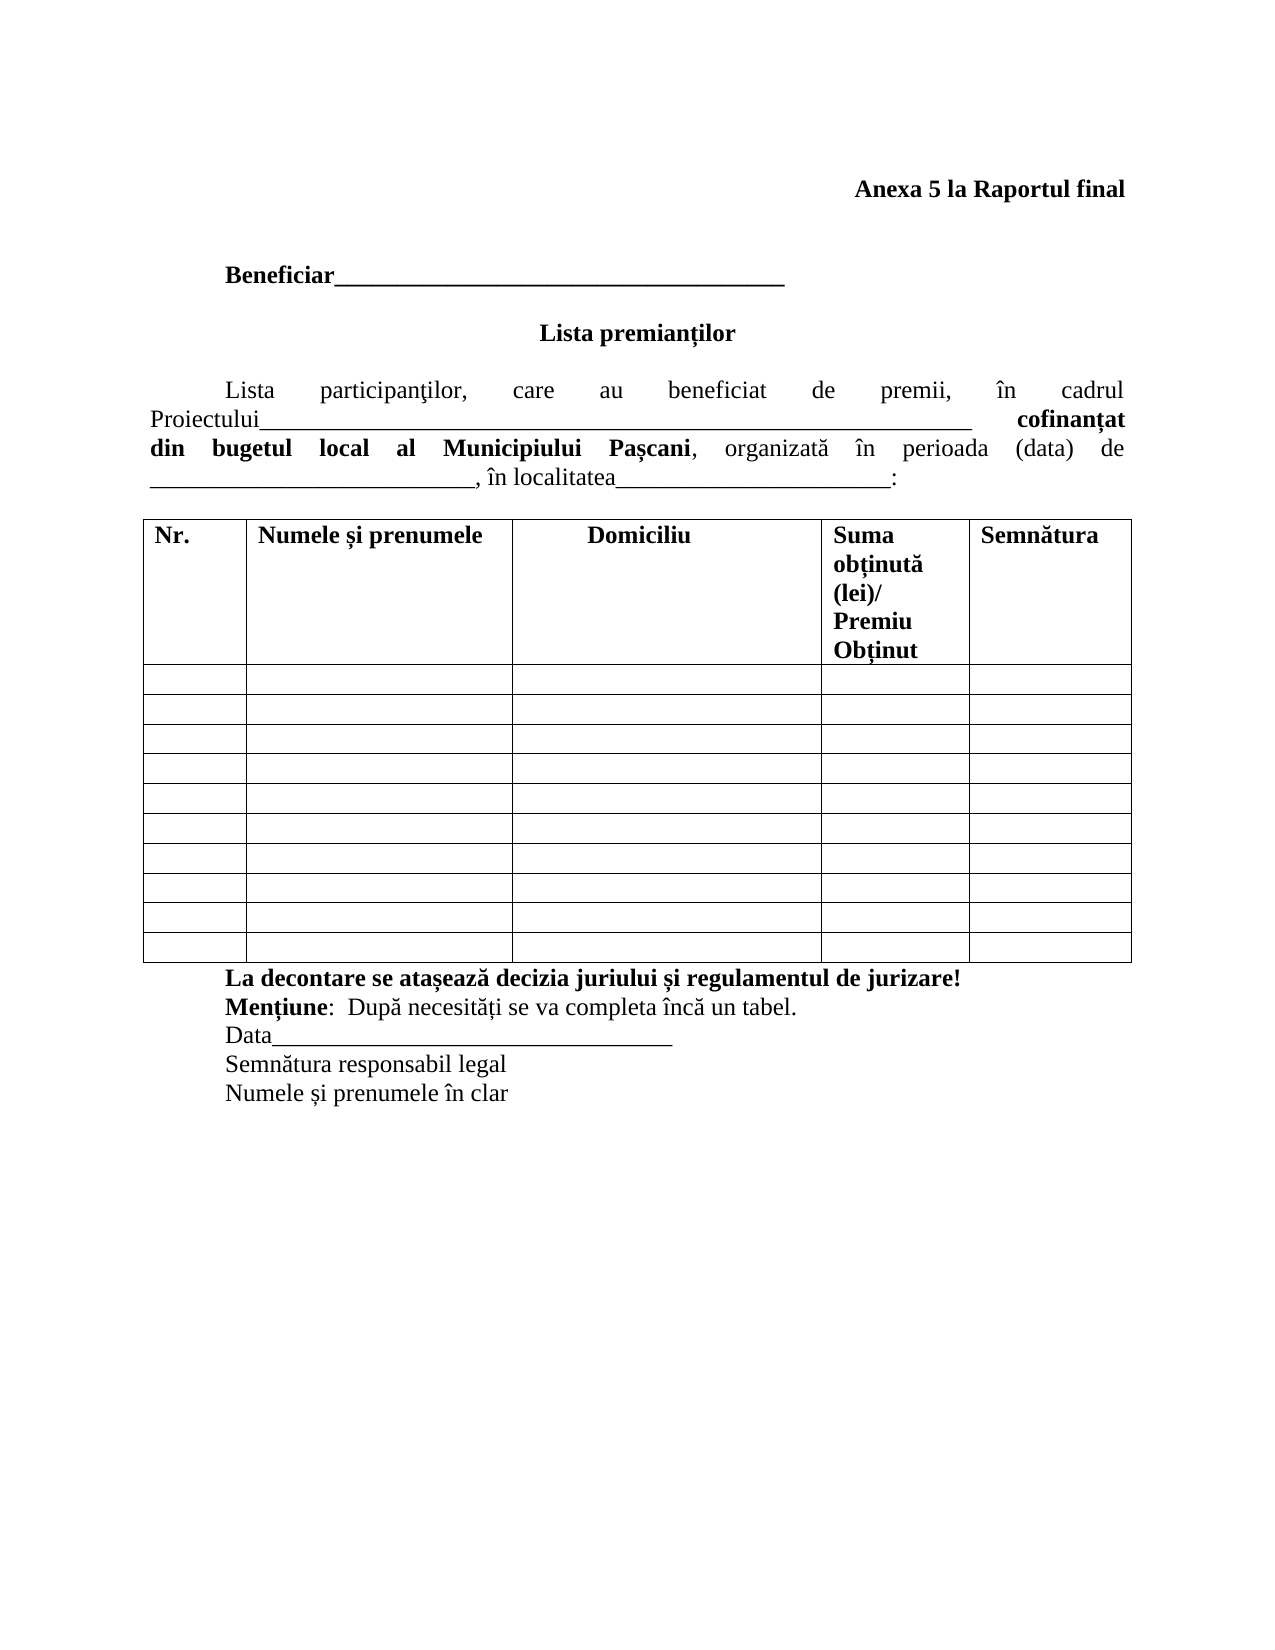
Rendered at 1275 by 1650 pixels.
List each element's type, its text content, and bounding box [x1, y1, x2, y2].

table_cell [970, 933, 1131, 962]
table_cell [247, 814, 512, 843]
table_cell [822, 784, 969, 813]
table_cell [513, 933, 821, 962]
table_cell [247, 784, 512, 813]
text Semnătura responsabil legal [150, 1049, 1125, 1078]
table_cell [144, 784, 246, 813]
text Beneficiar____________________________________ [150, 260, 1125, 289]
table_cell [970, 874, 1131, 902]
table_cell [144, 695, 246, 723]
table_cell [513, 814, 821, 843]
table_cell [513, 844, 821, 872]
text Lista premianților [150, 318, 1125, 347]
table_header Nr. [144, 520, 246, 664]
table_cell [970, 725, 1131, 753]
table_cell [513, 874, 821, 902]
table_cell [822, 874, 969, 902]
table_cell [144, 725, 246, 753]
table_cell [970, 665, 1131, 694]
table_cell [970, 903, 1131, 932]
table_cell [247, 725, 512, 753]
text La decontare se atașează decizia juriului și regulamentul de jurizare! [150, 963, 1125, 992]
table_cell [822, 844, 969, 872]
table_cell [144, 754, 246, 783]
text Numele și prenumele în clar [150, 1078, 1125, 1107]
table_cell [970, 695, 1131, 723]
table_cell [247, 754, 512, 783]
table_cell [822, 725, 969, 753]
table_cell [144, 844, 246, 872]
table_cell [970, 784, 1131, 813]
table_cell [247, 695, 512, 723]
table_cell [513, 665, 821, 694]
table_cell [822, 665, 969, 694]
table_cell [247, 665, 512, 694]
table_cell [822, 754, 969, 783]
table_cell [144, 903, 246, 932]
table_cell [513, 903, 821, 932]
text Lista participanţilor, care au beneficiat de premii, în cadrul Proiectului_________________________________________________________ cofinanțat din bugetul local al Municipiului Pașcani, organizată în perioada (data) de __________________________, în localitatea______________________: [150, 375, 1125, 490]
table_cell [822, 903, 969, 932]
table_cell [513, 754, 821, 783]
table_cell [970, 844, 1131, 872]
text Data________________________________ [150, 1020, 1125, 1049]
table_header Numele și prenumele [247, 520, 512, 664]
table_cell [513, 725, 821, 753]
table_header Semnătura [970, 520, 1131, 664]
table_cell [247, 933, 512, 962]
table_cell [970, 754, 1131, 783]
table_cell [247, 903, 512, 932]
table_cell [144, 814, 246, 843]
table_cell [144, 874, 246, 902]
table_cell [822, 933, 969, 962]
table_cell [247, 874, 512, 902]
text Anexa 5 la Raportul final [150, 174, 1125, 203]
table_cell [247, 844, 512, 872]
table_cell [513, 695, 821, 723]
table_cell [144, 665, 246, 694]
table_cell [822, 814, 969, 843]
table_cell [144, 933, 246, 962]
table_cell [970, 814, 1131, 843]
table_cell [513, 784, 821, 813]
table_header Domiciliu [513, 520, 821, 664]
table_header Suma obținută (lei)/ Premiu Obținut [822, 520, 969, 664]
text Mențiune: După necesități se va completa încă un tabel. [150, 992, 1125, 1020]
table_cell [822, 695, 969, 723]
